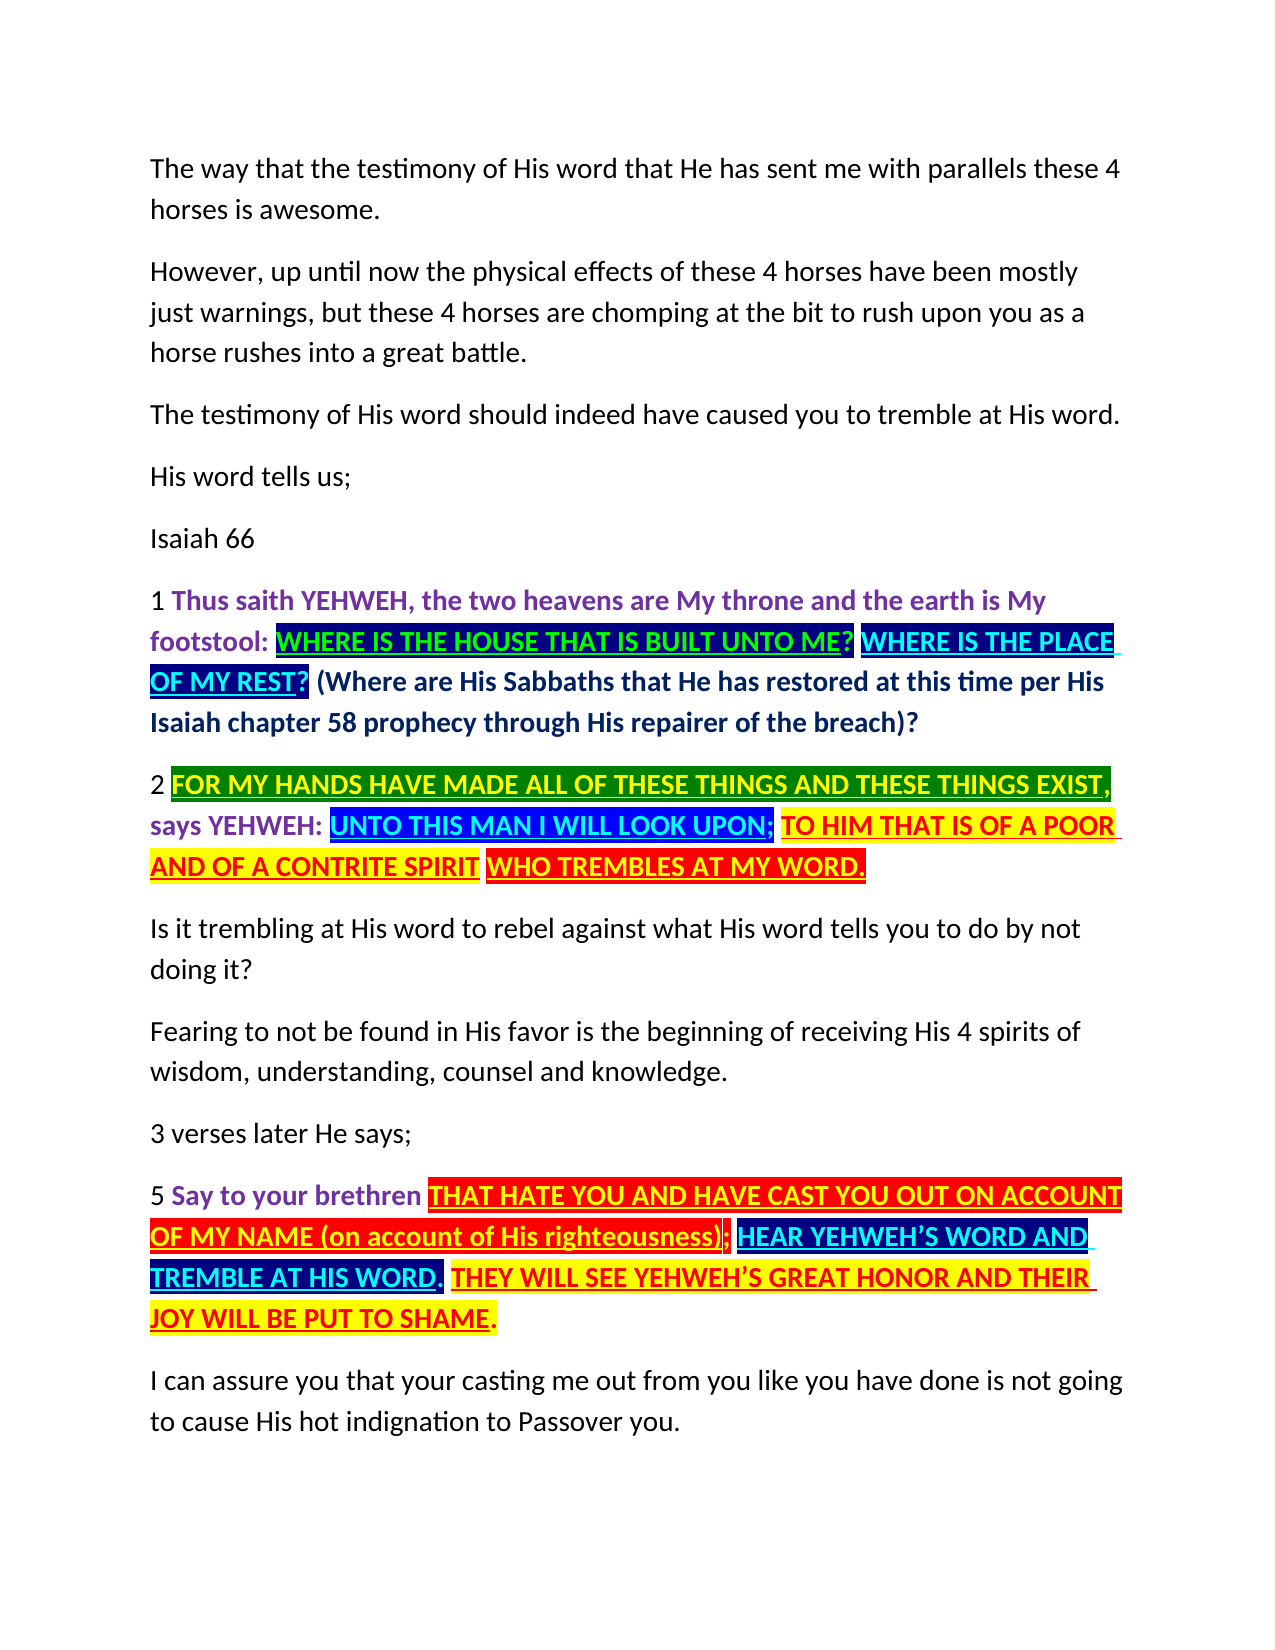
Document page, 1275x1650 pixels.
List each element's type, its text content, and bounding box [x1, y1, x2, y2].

text His word tells us; [150, 458, 1125, 494]
text Fearing to not be found in His favor is the beginning of receiving His 4 spirits of wisdom, understanding, counsel and knowledge. [150, 1013, 1125, 1089]
text 2 FOR MY HANDS HAVE MADE ALL OF THESE THINGS AND THESE THINGS EXIST, says YEHWEH: UNTO THIS MAN I WILL LOOK UPON; TO HIM THAT IS OF A POOR AND OF A CONTRITE SPIRIT WHO TREMBLES AT MY WORD. [150, 766, 1125, 884]
text Isaiah 66 [150, 520, 1125, 556]
text 5 Say to your brethren THAT HATE YOU AND HAVE CAST YOU OUT ON ACCOUNT OF MY NAME (on account of His righteousness); HEAR YEHWEH’S WORD AND TREMBLE AT HIS WORD. THEY WILL SEE YEHWEH’S GREAT HONOR AND THEIR JOY WILL BE PUT TO SHAME. [150, 1177, 1125, 1336]
text 3 verses later He says; [150, 1115, 1125, 1151]
text The way that the testimony of His word that He has sent me with parallels these 4 horses is awesome. [150, 150, 1125, 227]
text The testimony of His word should indeed have caused you to tremble at His word. [150, 396, 1125, 432]
text Is it trembling at His word to rebel against what His word tells you to do by not doing it? [150, 910, 1125, 986]
text 1 Thus saith YEHWEH, the two heavens are My throne and the earth is My footstool: WHERE IS THE HOUSE THAT IS BUILT UNTO ME? WHERE IS THE PLACE OF MY REST? (Where are His Sabbaths that He has restored at this time per His Isaiah chapter 58 prophecy through His repairer of the breach)? [150, 582, 1125, 740]
text I can assure you that your casting me out from you like you have done is not going to cause His hot indignation to Passover you. [150, 1362, 1125, 1438]
text However, up until now the physical effects of these 4 horses have been mostly just warnings, but these 4 horses are chomping at the bit to rush upon you as a horse rushes into a great battle. [150, 253, 1125, 370]
